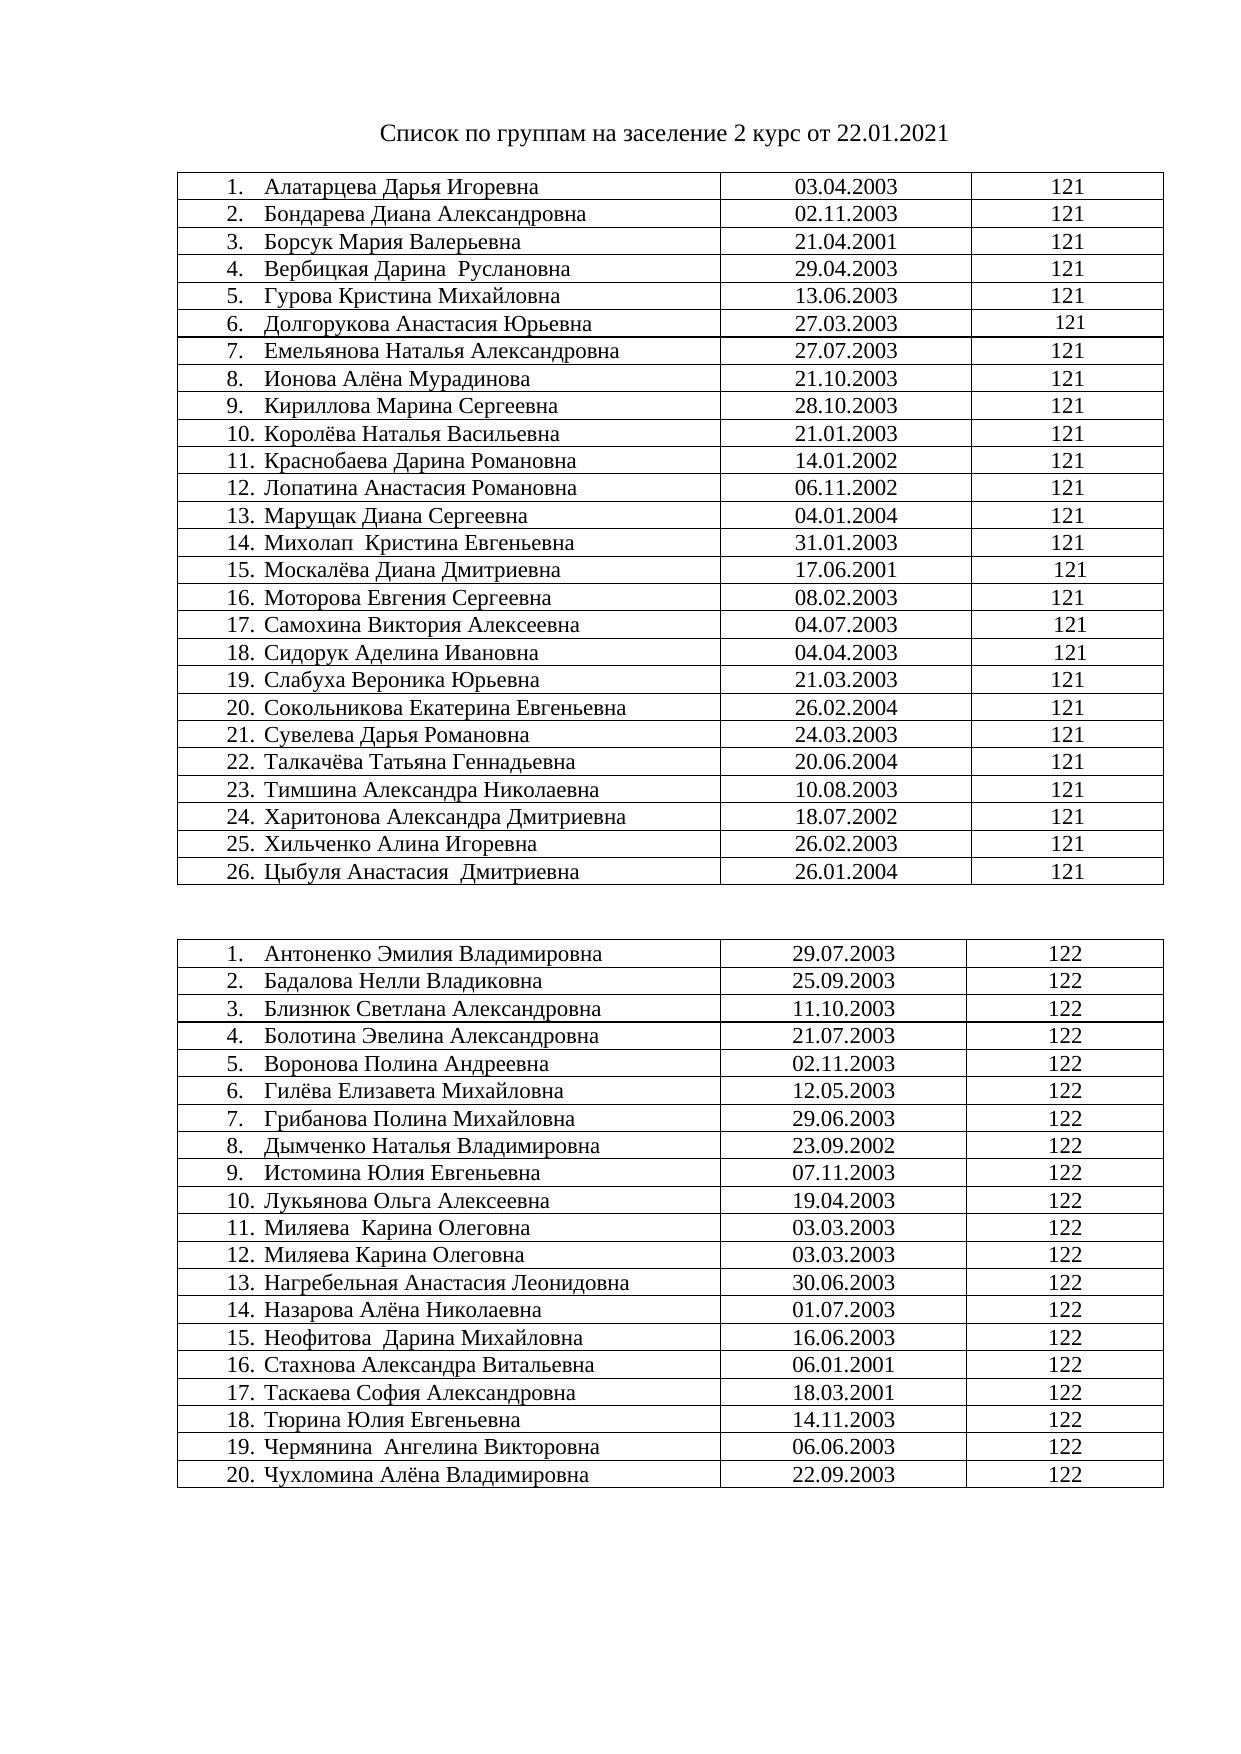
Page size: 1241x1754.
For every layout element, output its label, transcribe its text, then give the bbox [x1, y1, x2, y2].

table_cell Нагребельная Анастасия Леонидовна [178, 1269, 720, 1295]
table_cell 11.10.2003 [721, 995, 966, 1021]
table_cell Долгорукова Анастасия Юрьевна [178, 310, 720, 336]
table_cell Слабуха Вероника Юрьевна [178, 666, 720, 692]
table_cell 21.04.2001 [721, 228, 971, 254]
table_cell Харитонова Александра Дмитриевна [178, 803, 720, 829]
table_cell 121 [972, 420, 1163, 446]
table_cell 121 [972, 392, 1163, 418]
table_cell Миляева Карина Олеговна [178, 1242, 720, 1268]
table_cell 06.06.2003 [721, 1433, 966, 1460]
table_cell 29.04.2003 [721, 255, 971, 282]
table_cell 122 [967, 1214, 1163, 1241]
table_cell 121 [972, 721, 1163, 747]
table_cell 122 [967, 1406, 1163, 1432]
table_cell 21.01.2003 [721, 420, 971, 446]
table_cell Лопатина Анастасия Романовна [178, 474, 720, 501]
table_cell Истомина Юлия Евгеньевна [178, 1159, 720, 1186]
table_cell 16.06.2003 [721, 1324, 966, 1350]
table_cell 122 [967, 968, 1163, 994]
table_cell Талкачёва Татьяна Геннадьевна [178, 748, 720, 775]
table_cell Лукьянова Ольга Алексеевна [178, 1187, 720, 1213]
table_cell 122 [967, 1187, 1163, 1213]
table_cell Борсук Мария Валерьевна [178, 228, 720, 254]
table_cell 04.01.2004 [721, 502, 971, 528]
table_cell 03.03.2003 [721, 1214, 966, 1241]
table_cell 01.07.2003 [721, 1296, 966, 1323]
table_cell 17.06.2001 [721, 557, 971, 583]
table_header 29.07.2003 [721, 940, 966, 967]
table_cell 121 [972, 694, 1163, 720]
table_cell 122 [967, 1296, 1163, 1323]
table_cell Бондарева Диана Александровна [178, 200, 720, 227]
table_cell 122 [967, 1269, 1163, 1295]
table_cell 06.01.2001 [721, 1351, 966, 1377]
table_cell 121 [972, 858, 1163, 884]
table_cell 25.09.2003 [721, 968, 966, 994]
table_cell 122 [967, 1050, 1163, 1076]
table_cell 121 [972, 365, 1163, 391]
table_cell 121 [972, 639, 1163, 665]
table_cell Воронова Полина Андреевна [178, 1050, 720, 1076]
table_cell 26.02.2004 [721, 694, 971, 720]
table_cell Сувелева Дарья Романовна [178, 721, 720, 747]
table_cell Миляева Карина Олеговна [178, 1214, 720, 1241]
table_cell 122 [967, 995, 1163, 1021]
table_cell 24.03.2003 [721, 721, 971, 747]
table_cell 29.06.2003 [721, 1105, 966, 1131]
table_cell 121 [972, 255, 1163, 282]
table_cell 122 [967, 1461, 1163, 1487]
table_header 122 [967, 940, 1163, 967]
table_cell 18.03.2001 [721, 1379, 966, 1405]
table_cell 03.03.2003 [721, 1242, 966, 1268]
table_cell 122 [967, 1379, 1163, 1405]
table_cell 121 [972, 776, 1163, 802]
table_cell Марущак Диана Сергеевна [178, 502, 720, 528]
table_cell 21.03.2003 [721, 666, 971, 692]
table_cell 04.07.2003 [721, 611, 971, 638]
table_cell Хильченко Алина Игоревна [178, 831, 720, 857]
table_cell 13.06.2003 [721, 283, 971, 309]
table_cell Тюрина Юлия Евгеньевна [178, 1406, 720, 1432]
table_header 121 [972, 173, 1163, 199]
table_cell Сокольникова Екатерина Евгеньевна [178, 694, 720, 720]
table_cell 122 [967, 1132, 1163, 1158]
table_cell 30.06.2003 [721, 1269, 966, 1295]
table_cell Таскаева София Александровна [178, 1379, 720, 1405]
table_cell Назарова Алёна Николаевна [178, 1296, 720, 1323]
table_header Антоненко Эмилия Владимировна [178, 940, 720, 967]
table_cell 07.11.2003 [721, 1159, 966, 1186]
table_cell Тимшина Александра Николаевна [178, 776, 720, 802]
table_cell 122 [967, 1433, 1163, 1460]
table_cell Ионова Алёна Мурадинова [178, 365, 720, 391]
table_cell Краснобаева Дарина Романовна [178, 447, 720, 473]
table_cell Грибанова Полина Михайловна [178, 1105, 720, 1131]
table_cell 22.09.2003 [721, 1461, 966, 1487]
table_cell Болотина Эвелина Александровна [178, 1023, 720, 1049]
table_cell 121 [972, 200, 1163, 227]
table_cell 122 [967, 1351, 1163, 1377]
table_cell 121 [972, 803, 1163, 829]
table_cell 121 [972, 447, 1163, 473]
table_cell 27.07.2003 [721, 338, 971, 364]
table_cell 121 [972, 228, 1163, 254]
table_cell Стахнова Александра Витальевна [178, 1351, 720, 1377]
table_cell 19.04.2003 [721, 1187, 966, 1213]
table_cell 31.01.2003 [721, 529, 971, 556]
table_cell Дымченко Наталья Владимировна [178, 1132, 720, 1158]
table_cell 10.08.2003 [721, 776, 971, 802]
table_cell Бадалова Нелли Владиковна [178, 968, 720, 994]
table_cell 121 [972, 474, 1163, 501]
table_cell 14.01.2002 [721, 447, 971, 473]
table_cell Вербицкая Дарина Руслановна [178, 255, 720, 282]
table_cell 18.07.2002 [721, 803, 971, 829]
table_cell Близнюк Светлана Александровна [178, 995, 720, 1021]
table_cell 26.02.2003 [721, 831, 971, 857]
table_cell Кириллова Марина Сергеевна [178, 392, 720, 418]
table_cell 122 [967, 1324, 1163, 1350]
table_cell Москалёва Диана Дмитриевна [178, 557, 720, 583]
table_cell 28.10.2003 [721, 392, 971, 418]
table_cell 121 [972, 557, 1163, 583]
table_cell 121 [972, 502, 1163, 528]
table_cell Гилёва Елизавета Михайловна [178, 1077, 720, 1103]
table_cell 122 [967, 1105, 1163, 1131]
table_cell Сидорук Аделина Ивановна [178, 639, 720, 665]
table_cell 14.11.2003 [721, 1406, 966, 1432]
table_cell 121 [972, 310, 1163, 336]
table_cell 23.09.2002 [721, 1132, 966, 1158]
table_cell Гурова Кристина Михайловна [178, 283, 720, 309]
table_cell 27.03.2003 [721, 310, 971, 336]
table_cell 121 [972, 611, 1163, 638]
table_cell 122 [967, 1077, 1163, 1103]
table_cell 02.11.2003 [721, 200, 971, 227]
table_cell 12.05.2003 [721, 1077, 966, 1103]
table_cell 02.11.2003 [721, 1050, 966, 1076]
table_cell Королёва Наталья Васильевна [178, 420, 720, 446]
table_cell Михолап Кристина Евгеньевна [178, 529, 720, 556]
table_cell 21.10.2003 [721, 365, 971, 391]
text Список по группам на заселение 2 курс от 22.01.2021 [177, 118, 1152, 147]
table_header 03.04.2003 [721, 173, 971, 199]
table_cell 26.01.2004 [721, 858, 971, 884]
table_cell Емельянова Наталья Александровна [178, 338, 720, 364]
table_cell Чермянина Ангелина Викторовна [178, 1433, 720, 1460]
table_cell Чухломина Алёна Владимировна [178, 1461, 720, 1487]
table_cell 21.07.2003 [721, 1023, 966, 1049]
table_cell Неофитова Дарина Михайловна [178, 1324, 720, 1350]
table_cell Цыбуля Анастасия Дмитриевна [178, 858, 720, 884]
table_cell 20.06.2004 [721, 748, 971, 775]
table_cell 121 [972, 666, 1163, 692]
table_cell 121 [972, 748, 1163, 775]
table_cell 122 [967, 1242, 1163, 1268]
table_cell 08.02.2003 [721, 584, 971, 610]
table_cell 121 [972, 584, 1163, 610]
table_cell 121 [972, 283, 1163, 309]
table_cell 121 [972, 529, 1163, 556]
table_header Алатарцева Дарья Игоревна [178, 173, 720, 199]
table_cell 122 [967, 1023, 1163, 1049]
table_cell 122 [967, 1159, 1163, 1186]
table_cell 121 [972, 831, 1163, 857]
table_cell 04.04.2003 [721, 639, 971, 665]
table_cell 121 [972, 338, 1163, 364]
table_cell Самохина Виктория Алексеевна [178, 611, 720, 638]
table_cell Моторова Евгения Сергеевна [178, 584, 720, 610]
table_cell 06.11.2002 [721, 474, 971, 501]
